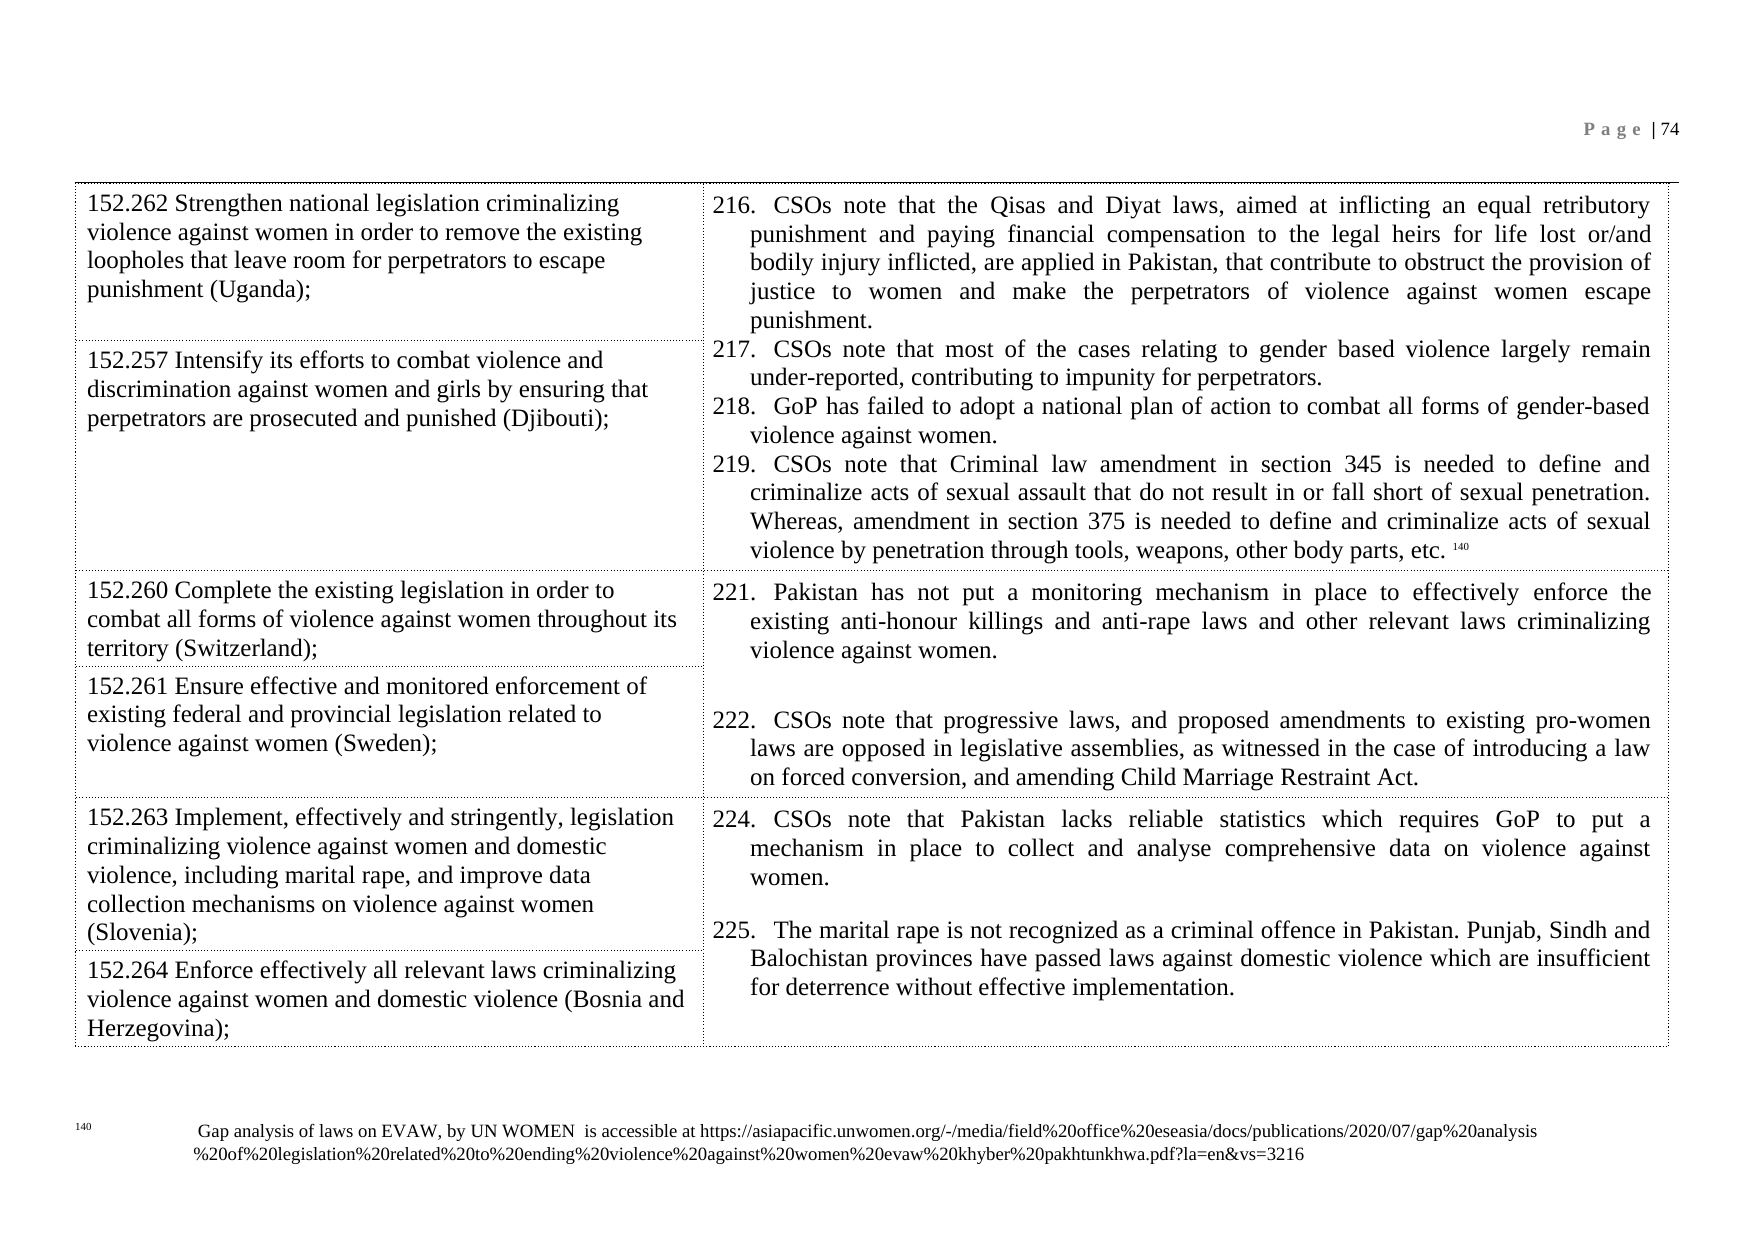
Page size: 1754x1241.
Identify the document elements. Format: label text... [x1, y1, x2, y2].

table_cell 152.260 Complete the existing legislation in order to combat all forms of violence against women throughout its territory (Switzerland); [76, 570, 703, 666]
table_cell 152.263 Implement, effectively and stringently, legislation criminalizing violence against women and domestic violence, including marital rape, and improve data collection mechanisms on violence against women (Slovenia); [76, 797, 703, 950]
table_cell 152.262 Strengthen national legislation criminalizing violence against women in order to remove the existing loopholes that leave room for perpetrators to escape punishment (Uganda); [76, 183, 703, 340]
table_cell 152.257 Intensify its efforts to combat violence and discrimination against women and girls by ensuring that perpetrators are prosecuted and punished (Djibouti); [76, 340, 703, 570]
table_cell CSOs note that the Qisas and Diyat laws, aimed at inflicting an equal retributory punishment and paying financial compensation to the legal heirs for life lost or/and bodily injury inflicted, are applied in Pakistan, that contribute to obstruct the provision of justice to women and make the perpetrators of violence against women escape punishment. CSOs note that most of the cases relating to gender based violence largely remain under-reported, contributing to impunity for perpetrators. GoP has failed to adopt a national plan of action to combat all forms of gender-based violence against women. CSOs note that Criminal law amendment in section 345 is needed to define and criminalize acts of sexual assault that do not result in or fall short of sexual penetration. Whereas, amendment in section 375 is needed to define and criminalize acts of sexual violence by penetration through tools, weapons, other body parts, etc. [703, 183, 1669, 570]
table_cell Pakistan has not put a monitoring mechanism in place to effectively enforce the existing anti-honour killings and anti-rape laws and other relevant laws criminalizing violence against women. CSOs note that progressive laws, and proposed amendments to existing pro-women laws are opposed in legislative assemblies, as witnessed in the case of introducing a law on forced conversion, and amending Child Marriage Restraint Act. [703, 570, 1669, 797]
table_cell 152.264 Enforce effectively all relevant laws criminalizing violence against women and domestic violence (Bosnia and Herzegovina); [76, 950, 703, 1046]
table_cell CSOs note that Pakistan lacks reliable statistics which requires GoP to put a mechanism in place to collect and analyse comprehensive data on violence against women. The marital rape is not recognized as a criminal offence in Pakistan. Punjab, Sindh and Balochistan provinces have passed laws against domestic violence which are insufficient for deterrence without effective implementation. [703, 797, 1669, 1046]
table_cell 152.261 Ensure effective and monitored enforcement of existing federal and provincial legislation related to violence against women (Sweden); [76, 666, 703, 797]
